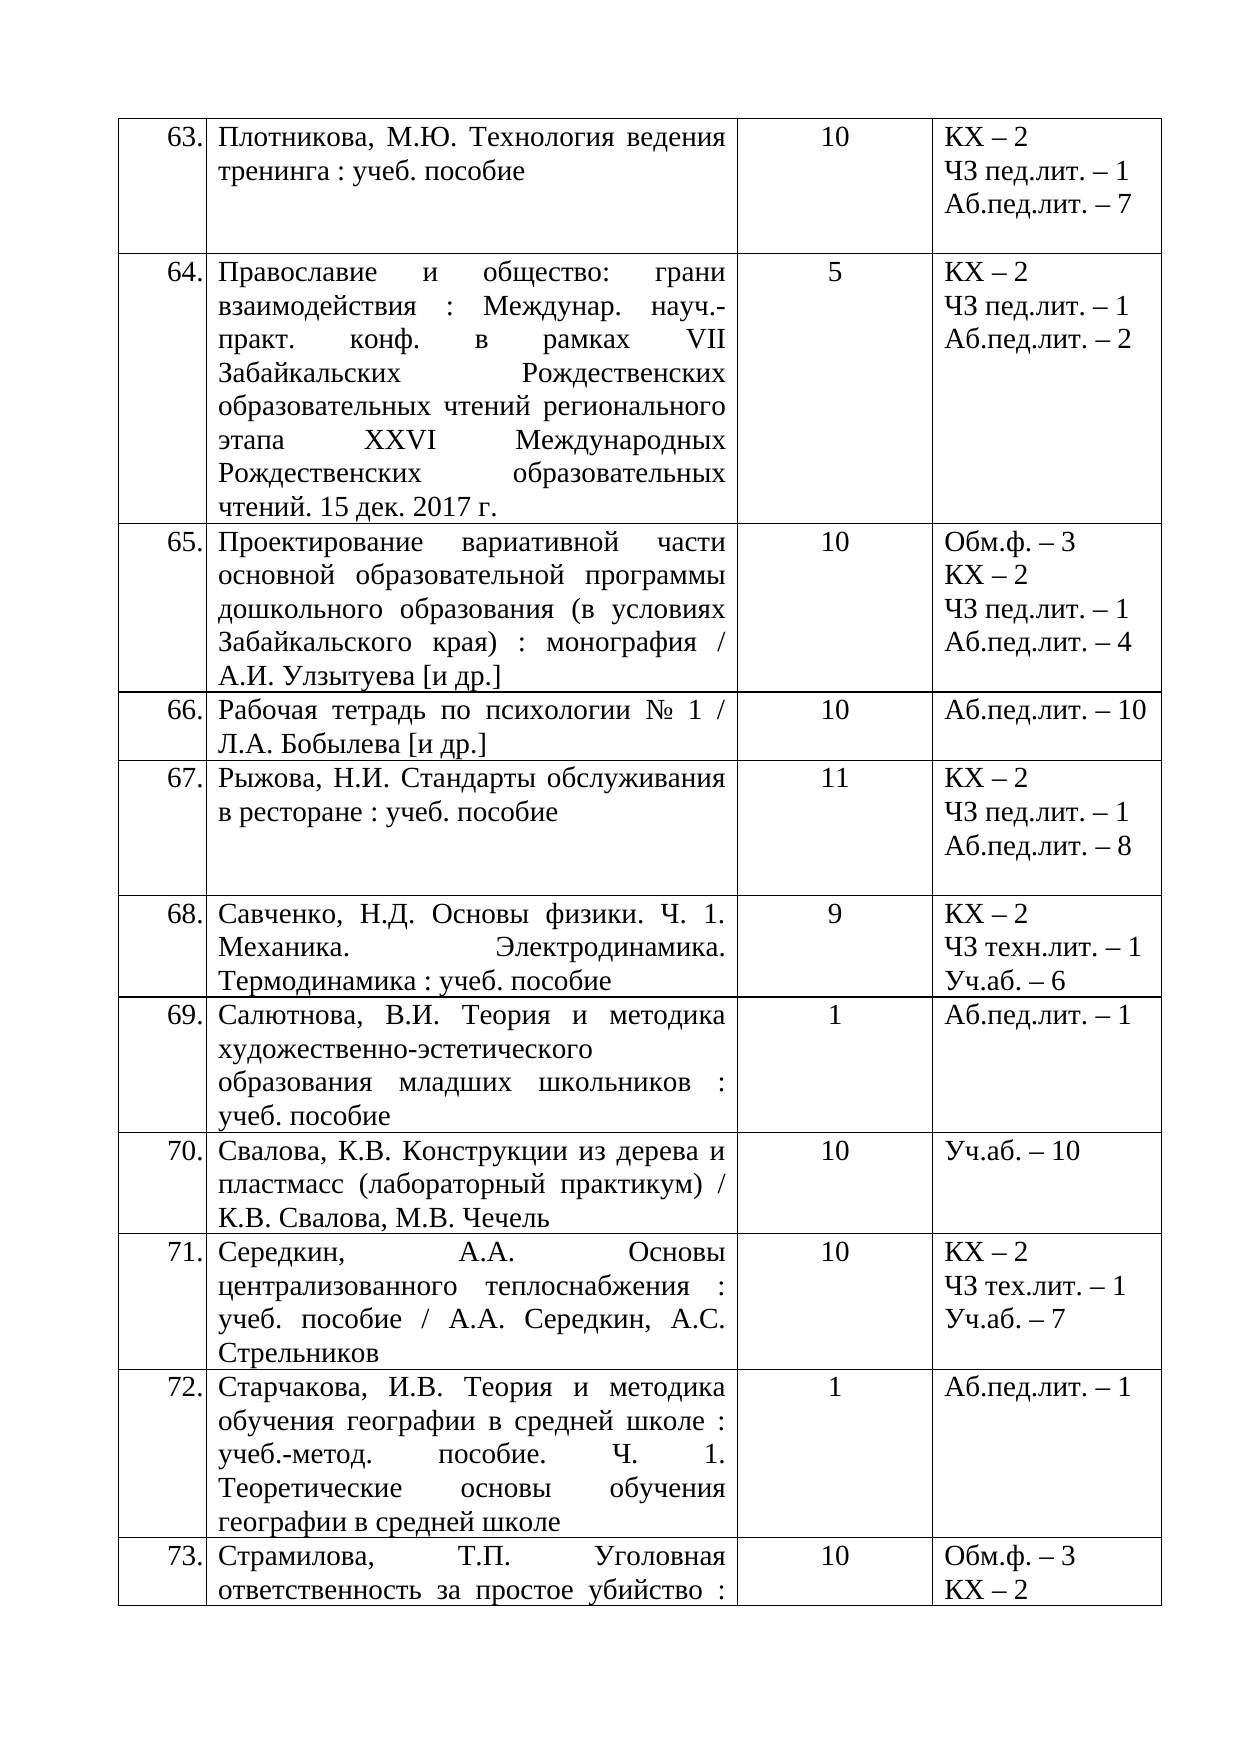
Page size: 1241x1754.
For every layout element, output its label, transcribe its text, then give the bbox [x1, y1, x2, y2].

table_cell КХ – 2 ЧЗ техн.лит. – 1 Уч.аб. – 6 [933, 896, 1161, 996]
table_cell 10 [738, 1538, 932, 1605]
table_cell [119, 1370, 206, 1537]
table_cell Проектирование вариативной части основной образовательной программы дошкольного образования (в условиях Забайкальского края) : монография / А.И. Улзытуева [и др.] [207, 524, 737, 691]
table_cell 1 [738, 1370, 932, 1537]
table_cell [119, 254, 206, 523]
table_cell 10 [738, 524, 932, 691]
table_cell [207, 1538, 737, 1605]
table_cell Середкин, А.А. Основы централизованного теплоснабжения : учеб. пособие / А.А. Середкин, А.С. Стрельников [207, 1234, 737, 1368]
table_cell КХ – 2 ЧЗ пед.лит. – 1 Аб.пед.лит. – 2 [933, 254, 1161, 523]
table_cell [933, 1538, 1161, 1605]
table_cell [119, 1133, 206, 1233]
table_cell Аб.пед.лит. – 10 [933, 693, 1161, 759]
table_cell [119, 896, 206, 996]
table_cell Рабочая тетрадь по психологии № 1 / Л.А. Бобылева [и др.] [207, 693, 737, 759]
table_cell [119, 1538, 206, 1605]
table_cell 10 [738, 119, 932, 253]
table_cell КХ – 2 ЧЗ тех.лит. – 1 Уч.аб. – 7 [933, 1234, 1161, 1368]
table_cell [119, 693, 206, 759]
table_cell Аб.пед.лит. – 1 [933, 998, 1161, 1132]
table_cell 10 [738, 1133, 932, 1233]
table_cell Салютнова, В.И. Теория и методика художественно-эстетического образования младших школьников : учеб. пособие [207, 998, 737, 1132]
table_cell [119, 119, 206, 253]
table_cell 1 [738, 998, 932, 1132]
table_cell [119, 1234, 206, 1368]
table_cell Свалова, К.В. Конструкции из дерева и пластмасс (лабораторный практикум) / К.В. Свалова, М.В. Чечель [207, 1133, 737, 1233]
table_cell Православие и общество: грани взаимодействия : Междунар. науч.-практ. конф. в рамках VII Забайкальских Рождественских образовательных чтений регионального этапа XXVI Международных Рождественских образовательных чтений. 15 дек. 2017 г. [207, 254, 737, 523]
table_cell 11 [738, 761, 932, 895]
table_cell Плотникова, М.Ю. Технология ведения тренинга : учеб. пособие [207, 119, 737, 253]
table_cell Аб.пед.лит. – 1 [933, 1370, 1161, 1537]
table_cell 5 [738, 254, 932, 523]
table_cell Старчакова, И.В. Теория и методика обучения географии в средней школе : учеб.-метод. пособие. Ч. 1. Теоретические основы обучения географии в средней школе [207, 1370, 737, 1537]
table_cell [119, 998, 206, 1132]
table_cell КХ – 2 ЧЗ пед.лит. – 1 Аб.пед.лит. – 8 [933, 761, 1161, 895]
table_cell [119, 524, 206, 691]
table_cell [119, 761, 206, 895]
table_cell Уч.аб. – 10 [933, 1133, 1161, 1233]
table_cell Савченко, Н.Д. Основы физики. Ч. 1. Механика. Электродинамика. Термодинамика : учеб. пособие [207, 896, 737, 996]
table_cell Обм.ф. – 3 КХ – 2 ЧЗ пед.лит. – 1 Аб.пед.лит. – 4 [933, 524, 1161, 691]
table_cell 10 [738, 693, 932, 759]
table_cell Рыжова, Н.И. Стандарты обслуживания в ресторане : учеб. пособие [207, 761, 737, 895]
table_cell КХ – 2 ЧЗ пед.лит. – 1 Аб.пед.лит. – 7 [933, 119, 1161, 253]
table_cell 9 [738, 896, 932, 996]
table_cell 10 [738, 1234, 932, 1368]
